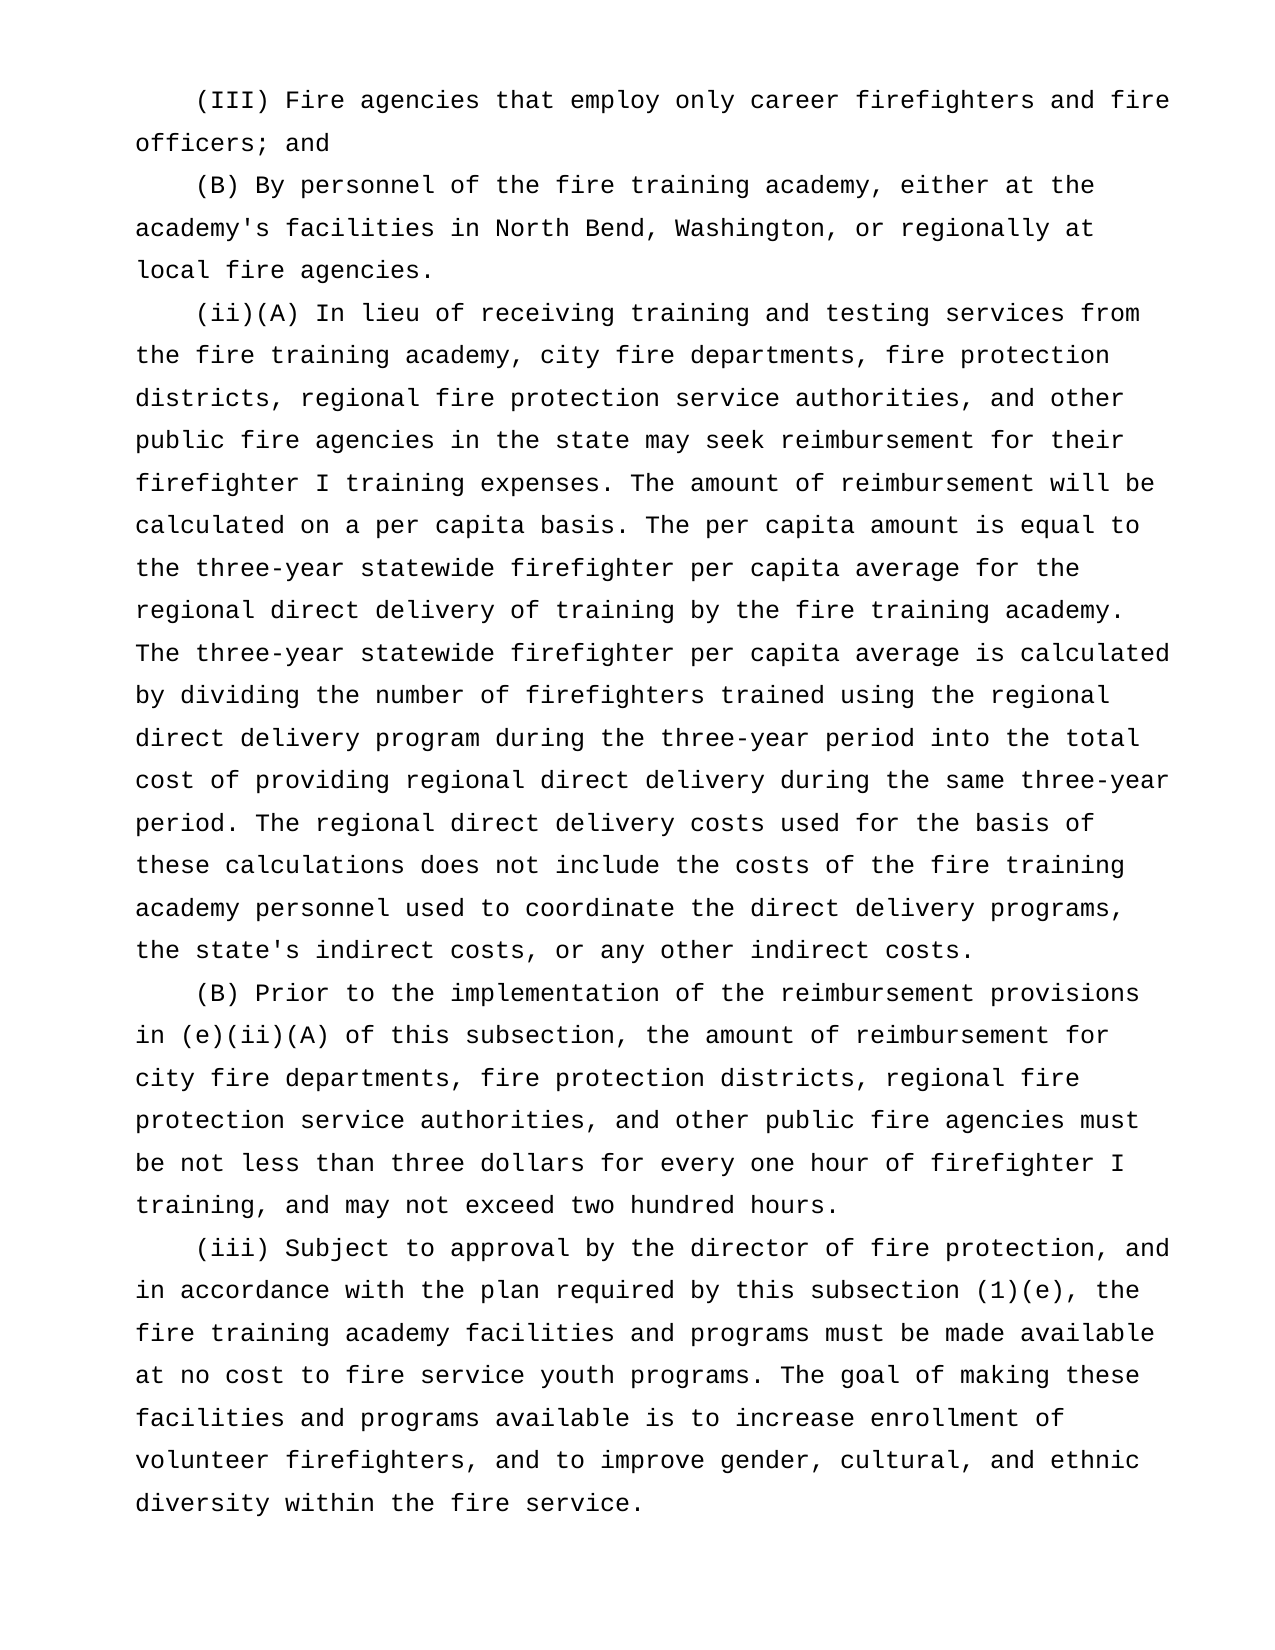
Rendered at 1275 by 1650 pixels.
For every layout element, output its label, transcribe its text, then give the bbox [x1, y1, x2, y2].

text (ii)(A) In lieu of receiving training and testing services from the fire training academy, city fire departments, fire protection districts, regional fire protection service authorities, and other public fire agencies in the state may seek reimbursement for their firefighter I training expenses. The amount of reimbursement will be calculated on a per capita basis. The per capita amount is equal to the three-year statewide firefighter per capita average for the regional direct delivery of training by the fire training academy. The three-year statewide firefighter per capita average is calculated by dividing the number of firefighters trained using the regional direct delivery program during the three-year period into the total cost of providing regional direct delivery during the same three-year period. The regional direct delivery costs used for the basis of these calculations does not include the costs of the fire training academy personnel used to coordinate the direct delivery programs, the state's indirect costs, or any other indirect costs. [135, 287, 1170, 967]
text (III) Fire agencies that employ only career firefighters and fire officers; and [135, 75, 1170, 160]
text (iii) Subject to approval by the director of fire protection, and in accordance with the plan required by this subsection (1)(e), the fire training academy facilities and programs must be made available at no cost to fire service youth programs. The goal of making these facilities and programs available is to increase enrollment of volunteer firefighters, and to improve gender, cultural, and ethnic diversity within the fire service. [135, 1222, 1170, 1520]
text (B) By personnel of the fire training academy, either at the academy's facilities in North Bend, Washington, or regionally at local fire agencies. [135, 160, 1170, 287]
text (B) Prior to the implementation of the reimbursement provisions in (e)(ii)(A) of this subsection, the amount of reimbursement for city fire departments, fire protection districts, regional fire protection service authorities, and other public fire agencies must be not less than three dollars for every one hour of firefighter I training, and may not exceed two hundred hours. [135, 967, 1170, 1222]
